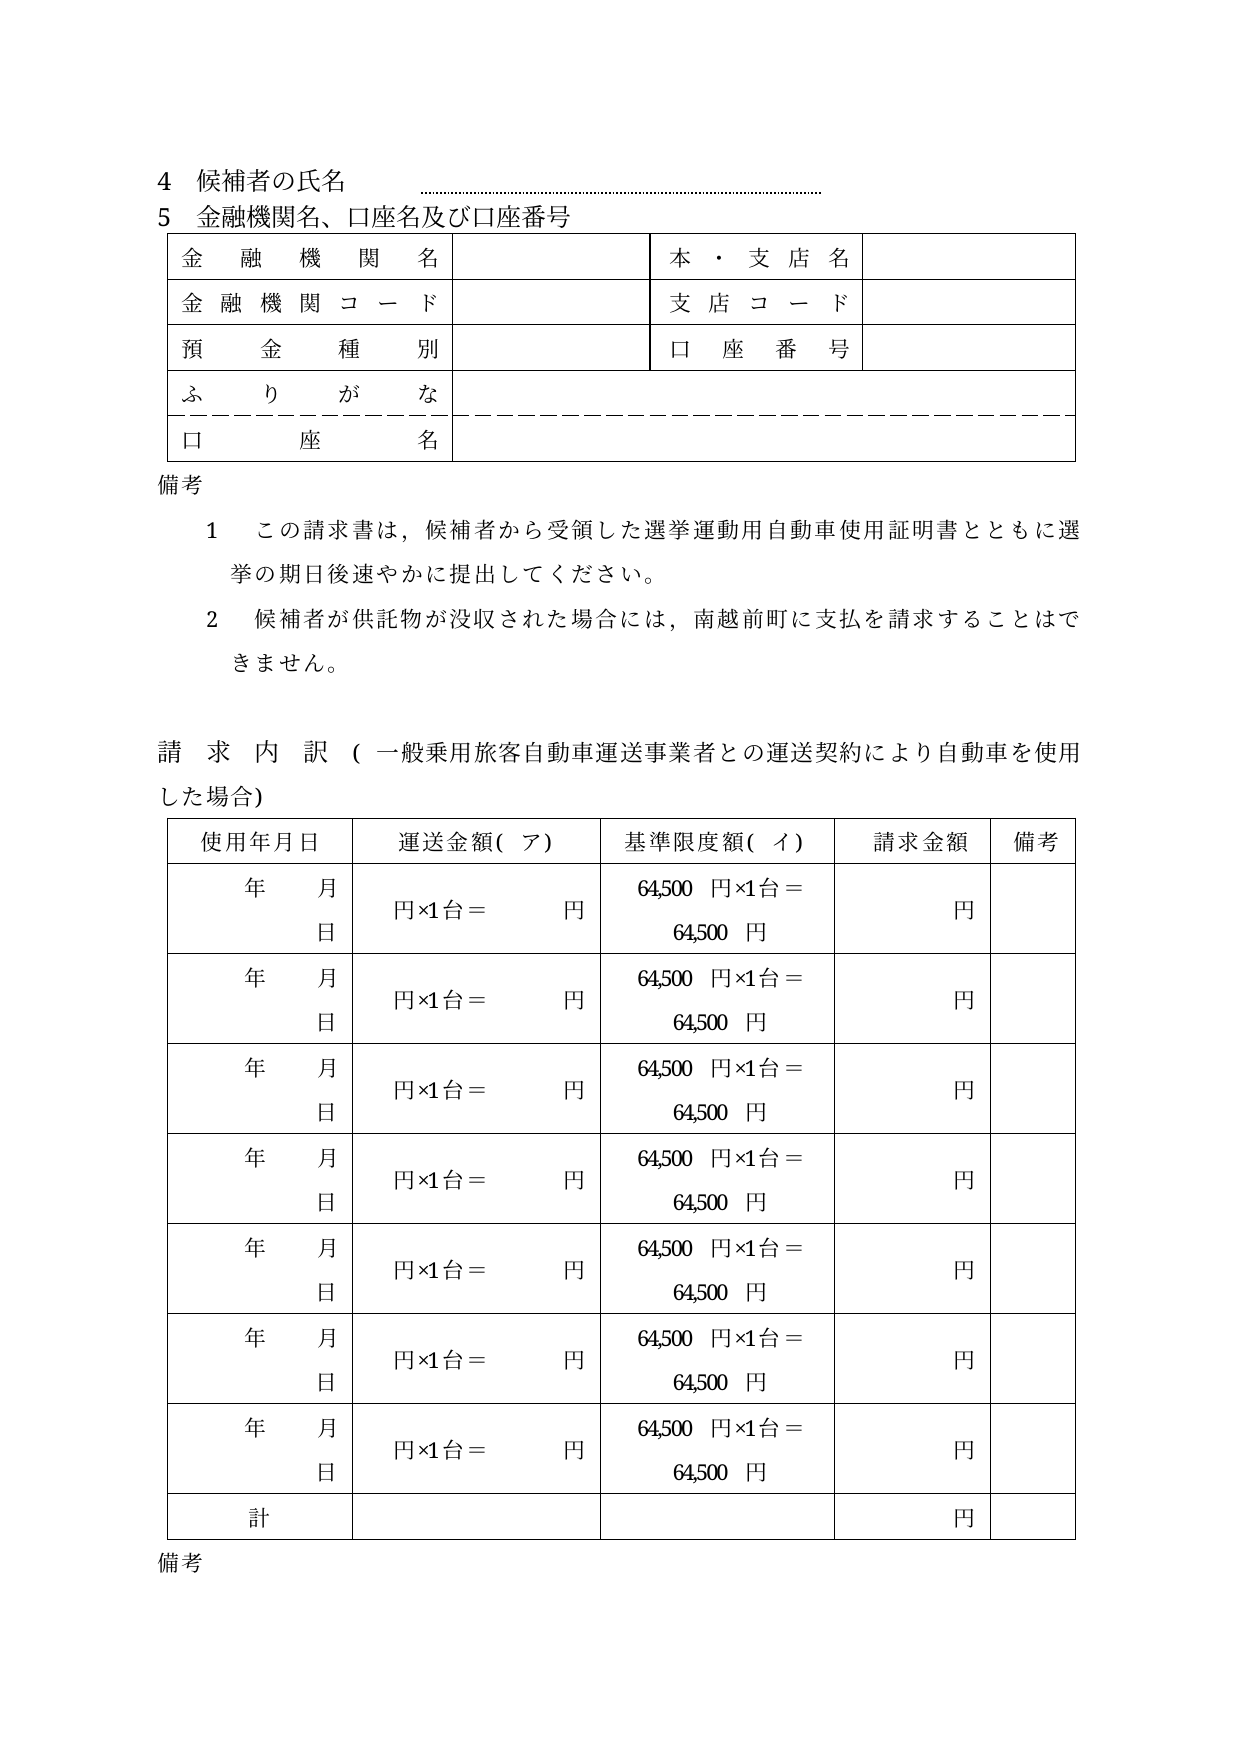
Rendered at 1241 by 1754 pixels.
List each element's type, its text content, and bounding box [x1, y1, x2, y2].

table_cell 円×1台＝ 円 [353, 1314, 600, 1403]
table_cell [991, 1224, 1075, 1313]
table_cell 円×1台＝ 円 [353, 1134, 600, 1223]
table_cell [991, 1044, 1075, 1133]
table_cell 円×1台＝ 円 [353, 1044, 600, 1133]
table_cell [453, 280, 649, 324]
table_cell 円 [835, 954, 990, 1043]
table_cell [991, 1494, 1075, 1539]
table_cell [863, 325, 1075, 370]
text 5 金融機関名、口座名及び口座番号 [157, 197, 1083, 233]
table_cell [601, 1494, 834, 1539]
table_cell 年 月 日 [168, 1224, 352, 1313]
table_cell 計 [168, 1494, 352, 1539]
text 1 この請求書は，候補者から受領した選挙運動用自動車使用証明書とともに選挙の期日後速やかに提出してください。 [186, 506, 1084, 595]
table_cell 円×1台＝ 円 [353, 1224, 600, 1313]
text 備考 [157, 462, 1083, 506]
text 2 候補者が供託物が没収された場合には，南越前町に支払を請求することはできません。 [186, 595, 1083, 684]
table_cell [991, 864, 1075, 953]
table_cell 64,500円×1台＝64,500円 [601, 954, 834, 1043]
table_cell 口座番号 [651, 325, 862, 370]
table_cell 64,500円×1台＝64,500円 [601, 1224, 834, 1313]
table_cell 64,500円×1台＝64,500円 [601, 1134, 834, 1223]
table_cell [991, 1404, 1075, 1493]
table_header [863, 234, 1075, 279]
table_header [453, 234, 649, 279]
table_cell [991, 1314, 1075, 1403]
table_cell [453, 415, 1075, 461]
table_cell [353, 1494, 600, 1539]
table_cell 64,500円×1台＝64,500円 [601, 1404, 834, 1493]
table_cell 円×1台＝ 円 [353, 954, 600, 1043]
table_cell 円 [835, 1044, 990, 1133]
table_header 請求金額 [835, 819, 990, 863]
table_header 運送金額(ア) [353, 819, 600, 863]
table_cell ふりがな [168, 371, 452, 415]
table_cell 預金種別 [168, 325, 452, 370]
table_cell [863, 280, 1075, 324]
table_cell 円 [835, 864, 990, 953]
table_cell 円 [835, 1404, 990, 1493]
table_header 基準限度額(イ) [601, 819, 834, 863]
table_cell 64,500円×1台＝64,500円 [601, 1314, 834, 1403]
table_cell 64,500円×1台＝64,500円 [601, 864, 834, 953]
table_cell 金融機関コード [168, 280, 452, 324]
text 請求内訳(一般乗用旅客自動車運送事業者との運送契約により自動車を使用した場合) [157, 729, 1083, 818]
table_cell [453, 325, 649, 370]
table_cell 口座名 [168, 415, 452, 461]
table_cell 円×1台＝ 円 [353, 1404, 600, 1493]
table_cell 円 [835, 1224, 990, 1313]
table_cell [453, 371, 1075, 415]
table_cell [991, 954, 1075, 1043]
table_cell 年 月 日 [168, 1044, 352, 1133]
table_cell 円 [835, 1134, 990, 1223]
table_cell 円×1台＝ 円 [353, 864, 600, 953]
table_cell 年 月 日 [168, 1404, 352, 1493]
table_cell [991, 1134, 1075, 1223]
table_cell 年 月 日 [168, 954, 352, 1043]
table_header 使用年月日 [168, 819, 352, 863]
table_cell 年 月 日 [168, 864, 352, 953]
table_cell 年 月 日 [168, 1314, 352, 1403]
text 4 候補者の氏名 [157, 161, 1083, 197]
table_header 金融機関名 [168, 234, 452, 279]
table_cell 年 月 日 [168, 1134, 352, 1223]
table_cell 円 [835, 1314, 990, 1403]
text 備考 [157, 1540, 1083, 1584]
table_cell 円 [835, 1494, 990, 1539]
table_header 備考 [991, 819, 1075, 863]
table_cell 64,500円×1台＝64,500円 [601, 1044, 834, 1133]
table_header 本・支店名 [651, 234, 862, 279]
table_cell 支店コード [651, 280, 862, 324]
